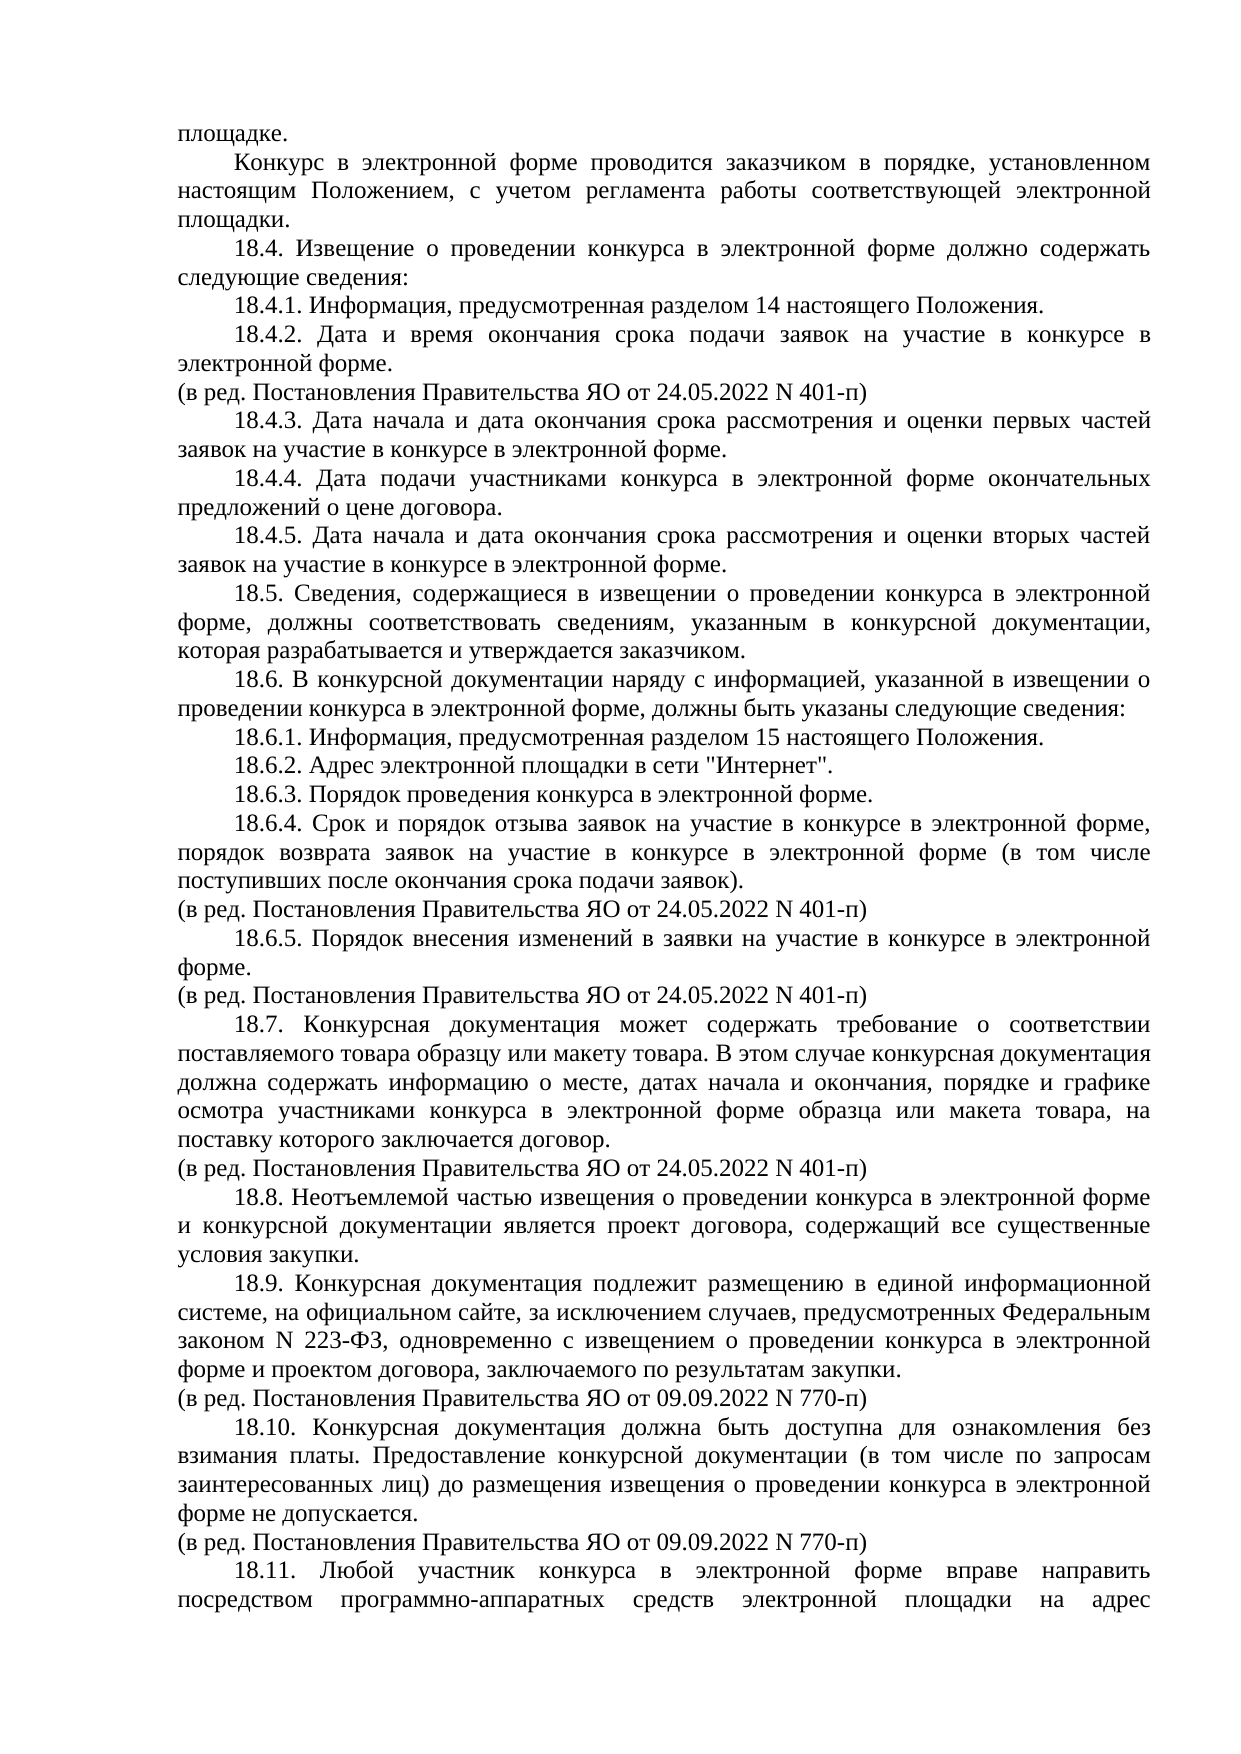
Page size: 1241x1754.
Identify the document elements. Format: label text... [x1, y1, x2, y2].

title (в ред. Постановления Правительства ЯО от 24.05.2022 N 401-п) [177, 981, 1152, 1009]
title 18.4.3. Дата начала и дата окончания срока рассмотрения и оценки первых частей заявок на участие в конкурсе в электронной форме. [177, 406, 1152, 463]
title 18.6.5. Порядок внесения изменений в заявки на участие в конкурсе в электронной форме. [177, 923, 1152, 981]
title (в ред. Постановления Правительства ЯО от 09.09.2022 N 770-п) [177, 1383, 1152, 1412]
title (в ред. Постановления Правительства ЯО от 24.05.2022 N 401-п) [177, 894, 1152, 923]
title 18.6.2. Адрес электронной площадки в сети "Интернет". [177, 751, 1152, 779]
title 18.9. Конкурсная документация подлежит размещению в единой информационной системе, на официальном сайте, за исключением случаев, предусмотренных Федеральным законом N 223-ФЗ, одновременно с извещением о проведении конкурса в электронной форме и проектом договора, заключаемого по результатам закупки. [177, 1268, 1152, 1383]
title 18.10. Конкурсная документация должна быть доступна для ознакомления без взимания платы. Предоставление конкурсной документации (в том числе по запросам заинтересованных лиц) до размещения извещения о проведении конкурса в электронной форме не допускается. [177, 1412, 1152, 1527]
title 18.5. Сведения, содержащиеся в извещении о проведении конкурса в электронной форме, должны соответствовать сведениям, указанным в конкурсной документации, которая разрабатывается и утверждается заказчиком. [177, 578, 1152, 664]
title (в ред. Постановления Правительства ЯО от 09.09.2022 N 770-п) [177, 1527, 1152, 1556]
title 18.4.1. Информация, предусмотренная разделом 14 настоящего Положения. [177, 291, 1152, 319]
title (в ред. Постановления Правительства ЯО от 24.05.2022 N 401-п) [177, 1153, 1152, 1182]
title 18.4.2. Дата и время окончания срока подачи заявок на участие в конкурсе в электронной форме. [177, 319, 1152, 377]
title 18.8. Неотъемлемой частью извещения о проведении конкурса в электронной форме и конкурсной документации является проект договора, содержащий все существенные условия закупки. [177, 1182, 1152, 1268]
title (в ред. Постановления Правительства ЯО от 24.05.2022 N 401-п) [177, 377, 1152, 406]
title 18.6. В конкурсной документации наряду с информацией, указанной в извещении о проведении конкурса в электронной форме, должны быть указаны следующие сведения: [177, 664, 1152, 722]
title 18.6.1. Информация, предусмотренная разделом 15 настоящего Положения. [177, 722, 1152, 751]
title 18.7. Конкурсная документация может содержать требование о соответствии поставляемого товара образцу или макету товара. В этом случае конкурсная документация должна содержать информацию о месте, датах начала и окончания, порядке и графике осмотра участниками конкурса в электронной форме образца или макета товара, на поставку которого заключается договор. [177, 1009, 1152, 1153]
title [177, 1556, 1152, 1613]
title 18.6.4. Срок и порядок отзыва заявок на участие в конкурсе в электронной форме, порядок возврата заявок на участие в конкурсе в электронной форме (в том числе поступивших после окончания срока подачи заявок). [177, 808, 1152, 894]
title 18.4.5. Дата начала и дата окончания срока рассмотрения и оценки вторых частей заявок на участие в конкурсе в электронной форме. [177, 521, 1152, 578]
title 18.4. Извещение о проведении конкурса в электронной форме должно содержать следующие сведения: [177, 233, 1152, 291]
title 18.6.3. Порядок проведения конкурса в электронной форме. [177, 779, 1152, 808]
title Конкурс в электронной форме проводится заказчиком в порядке, установленном настоящим Положением, с учетом регламента работы соответствующей электронной площадки. [177, 147, 1152, 233]
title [177, 118, 1152, 147]
title 18.4.4. Дата подачи участниками конкурса в электронной форме окончательных предложений о цене договора. [177, 463, 1152, 521]
